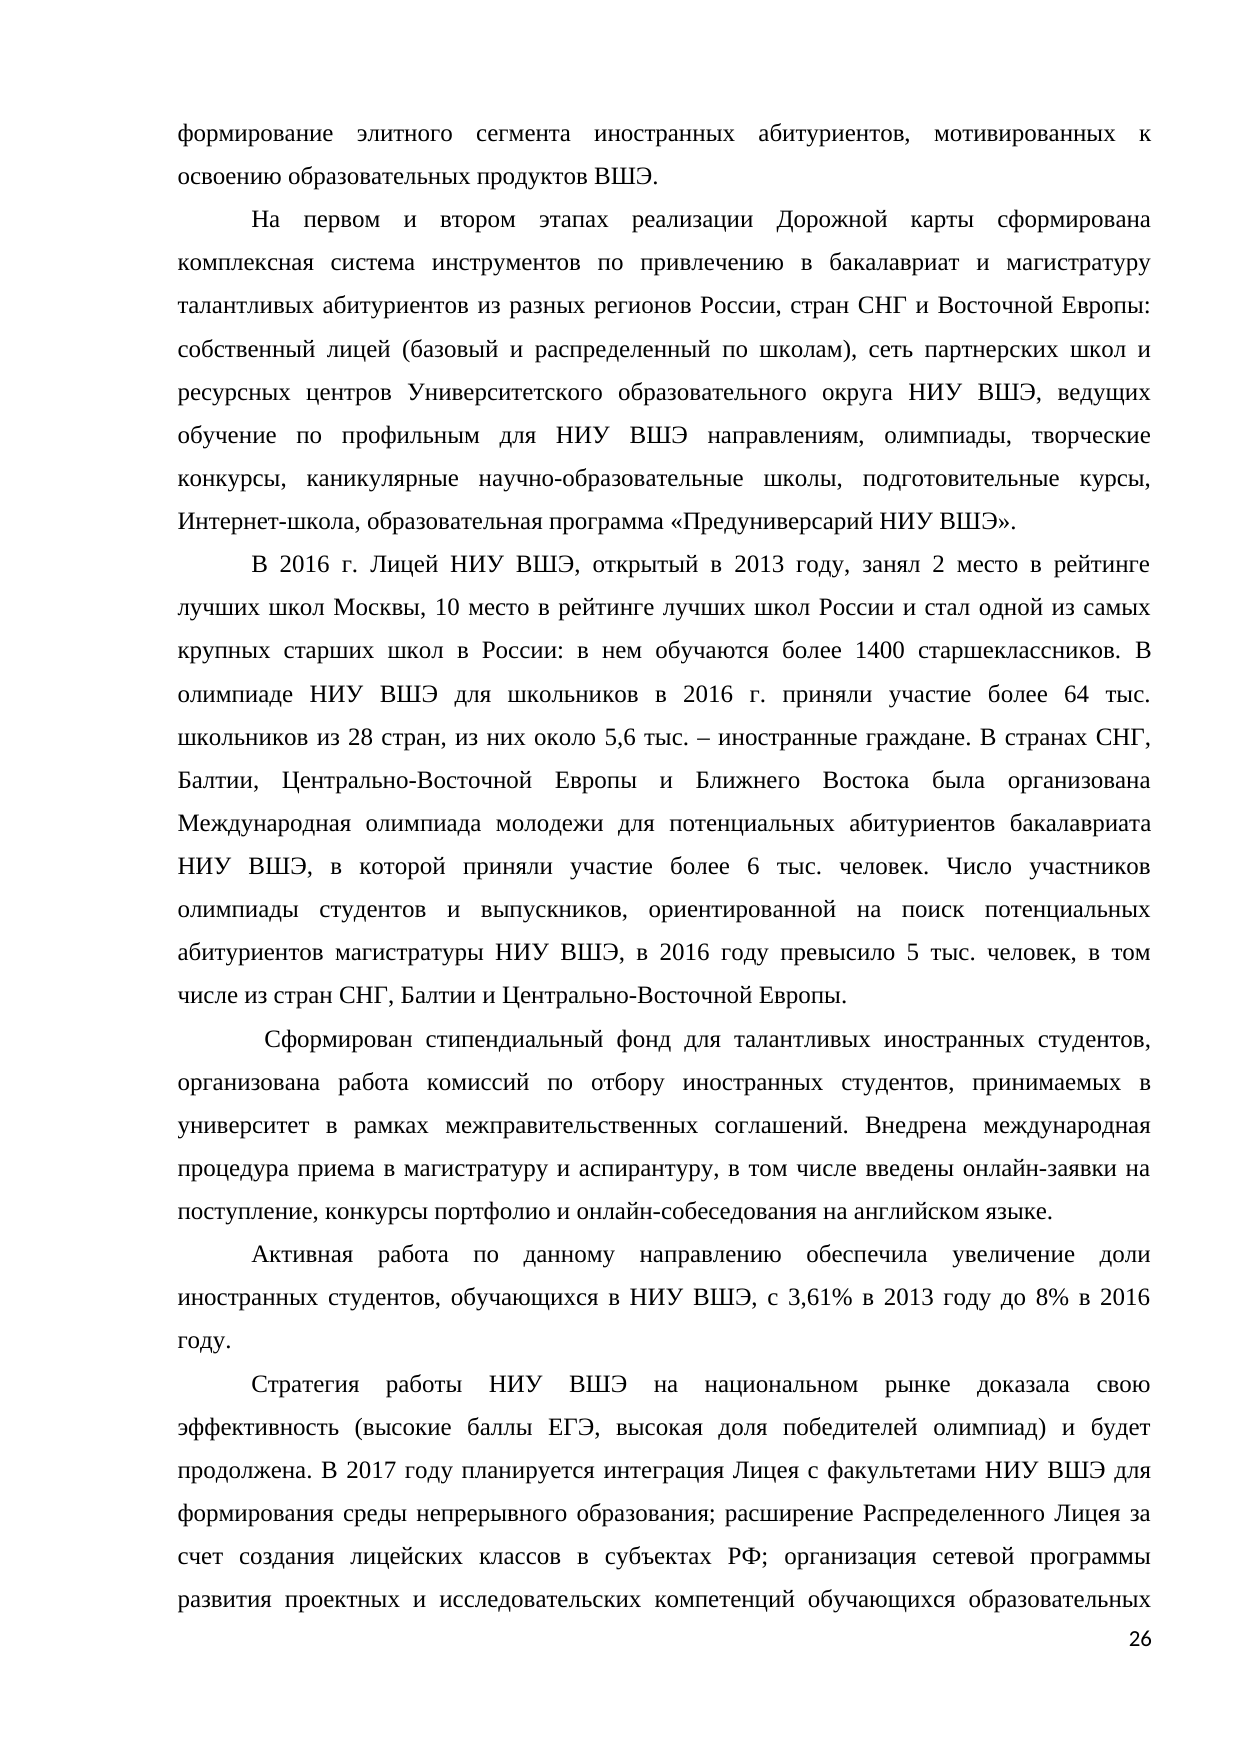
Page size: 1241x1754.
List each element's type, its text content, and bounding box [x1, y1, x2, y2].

text В 2016 г. Лицей НИУ ВШЭ, открытый в 2013 году, занял 2 место в рейтинге лучших школ Москвы, 10 место в рейтинге лучших школ России и стал одной из самых крупных старших школ в России: в нем обучаются более 1400 старшеклассников. В олимпиаде НИУ ВШЭ для школьников в 2016 г. приняли участие более 64 тыс. школьников из 28 стран, из них около 5,6 тыс. – иностранные граждане. В странах СНГ, Балтии, Центрально-Восточной Европы и Ближнего Востока была организована Международная олимпиада молодежи для потенциальных абитуриентов бакалавриата НИУ ВШЭ, в которой приняли участие более 6 тыс. человек. Число участников олимпиады студентов и выпускников, ориентированной на поиск потенциальных абитуриентов магистратуры НИУ ВШЭ, в 2016 году превысило 5 тыс. человек, в том числе из стран СНГ, Балтии и Центрально-Восточной Европы. [177, 549, 1152, 1009]
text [177, 118, 1152, 190]
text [177, 1369, 1152, 1613]
text На первом и втором этапах реализации Дорожной карты сформирована комплексная система инструментов по привлечению в бакалавриат и магистратуру талантливых абитуриентов из разных регионов России, стран СНГ и Восточной Европы: собственный лицей (базовый и распределенный по школам), сеть партнерских школ и ресурсных центров Университетского образовательного округа НИУ ВШЭ, ведущих обучение по профильным для НИУ ВШЭ направлениям, олимпиады, творческие конкурсы, каникулярные научно-образовательные школы, подготовительные курсы, Интернет-школа, образовательная программа «Предуниверсарий НИУ ВШЭ». [177, 204, 1152, 535]
text Сформирован стипендиальный фонд для талантливых иностранных студентов, организована работа комиссий по отбору иностранных студентов, принимаемых в университет в рамках межправительственных соглашений. Внедрена международная процедура приема в магистратуру и аспирантуру, в том числе введены онлайн-заявки на поступление, конкурсы портфолио и онлайн-собеседования на английском языке. [177, 1024, 1152, 1225]
text Активная работа по данному направлению обеспечила увеличение доли иностранных студентов, обучающихся в НИУ ВШЭ, с 3,61% в 2013 году до 8% в 2016 году. [177, 1239, 1152, 1354]
